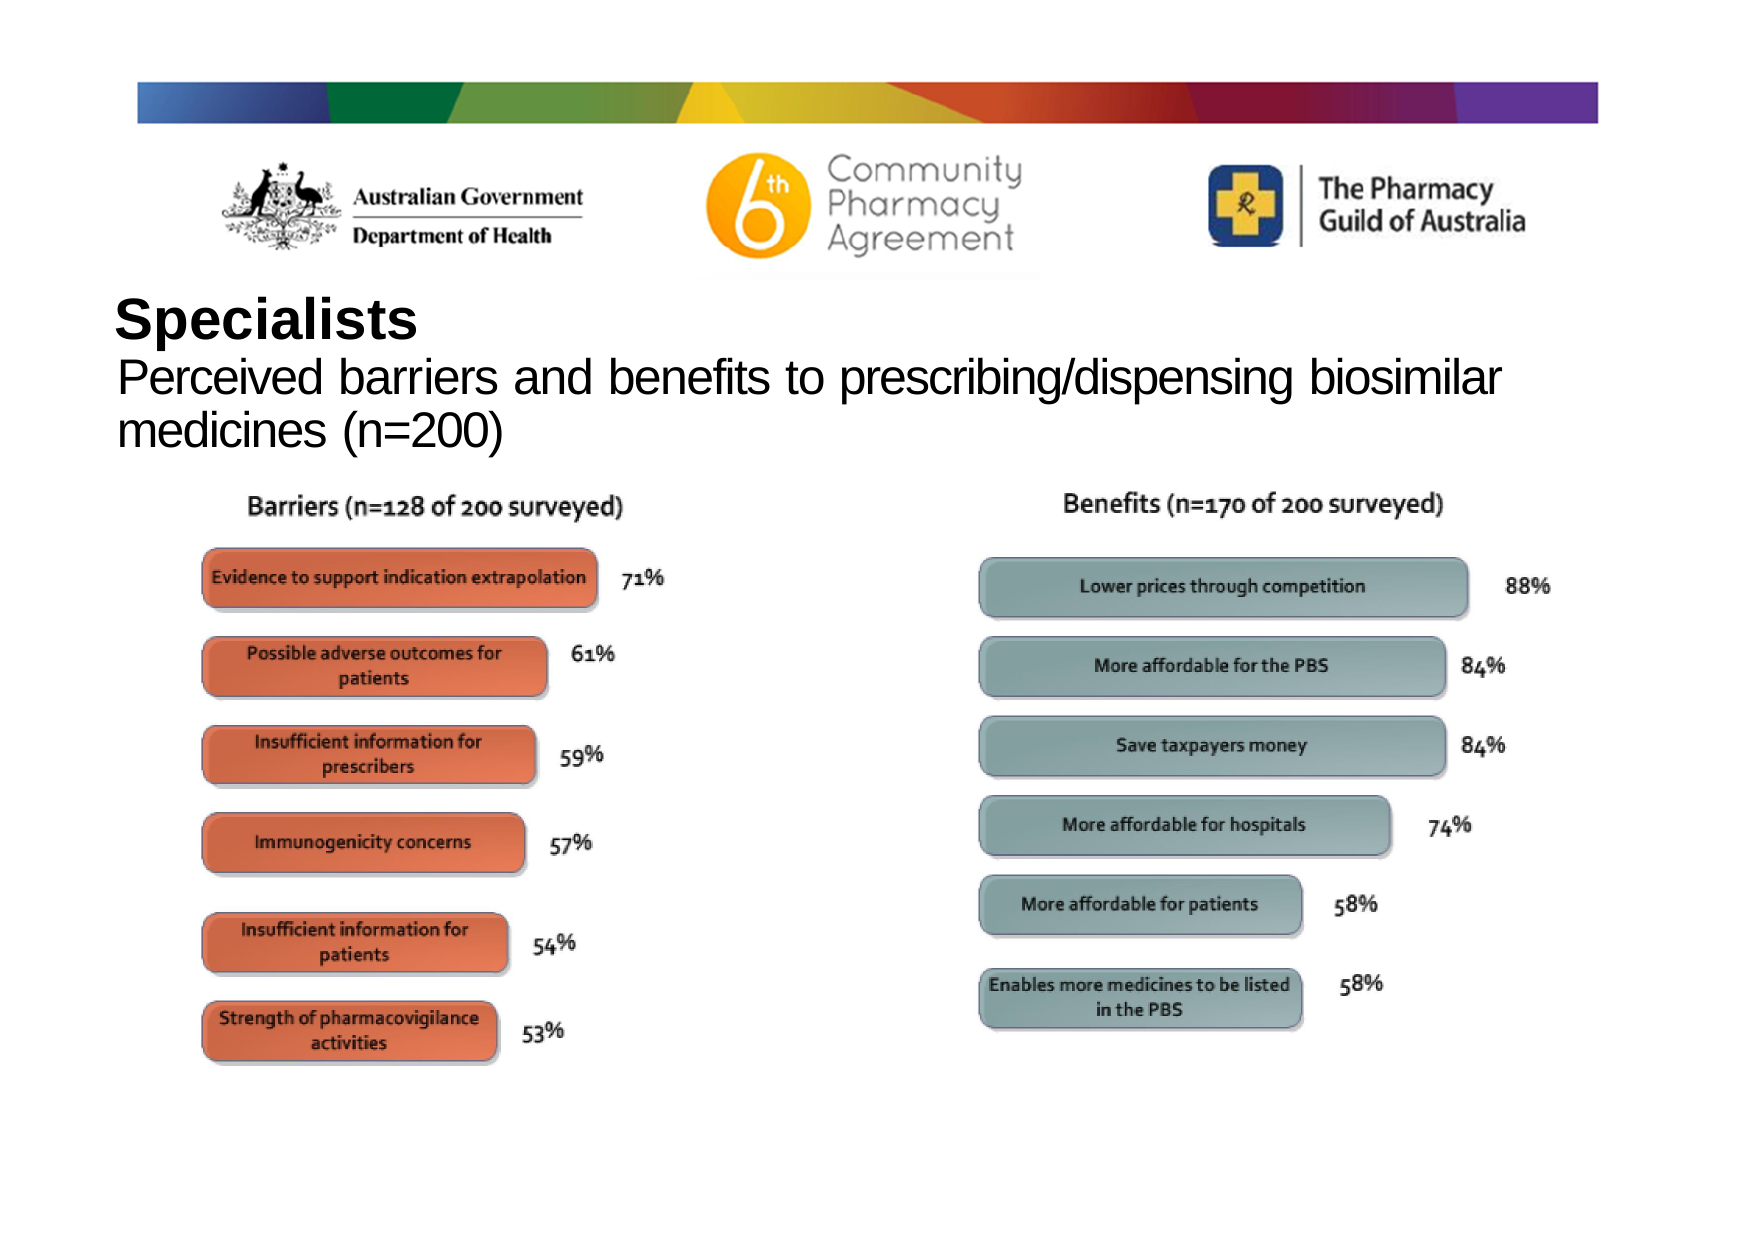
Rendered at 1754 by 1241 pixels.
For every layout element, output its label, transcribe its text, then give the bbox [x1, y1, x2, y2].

picture [201, 482, 1552, 1066]
subtitle Specialists [114, 285, 1639, 352]
text Perceived barriers and benefits to prescribing/dispensing biosimilar medicines (n=200) [117, 352, 1639, 458]
picture [114, 57, 1640, 285]
